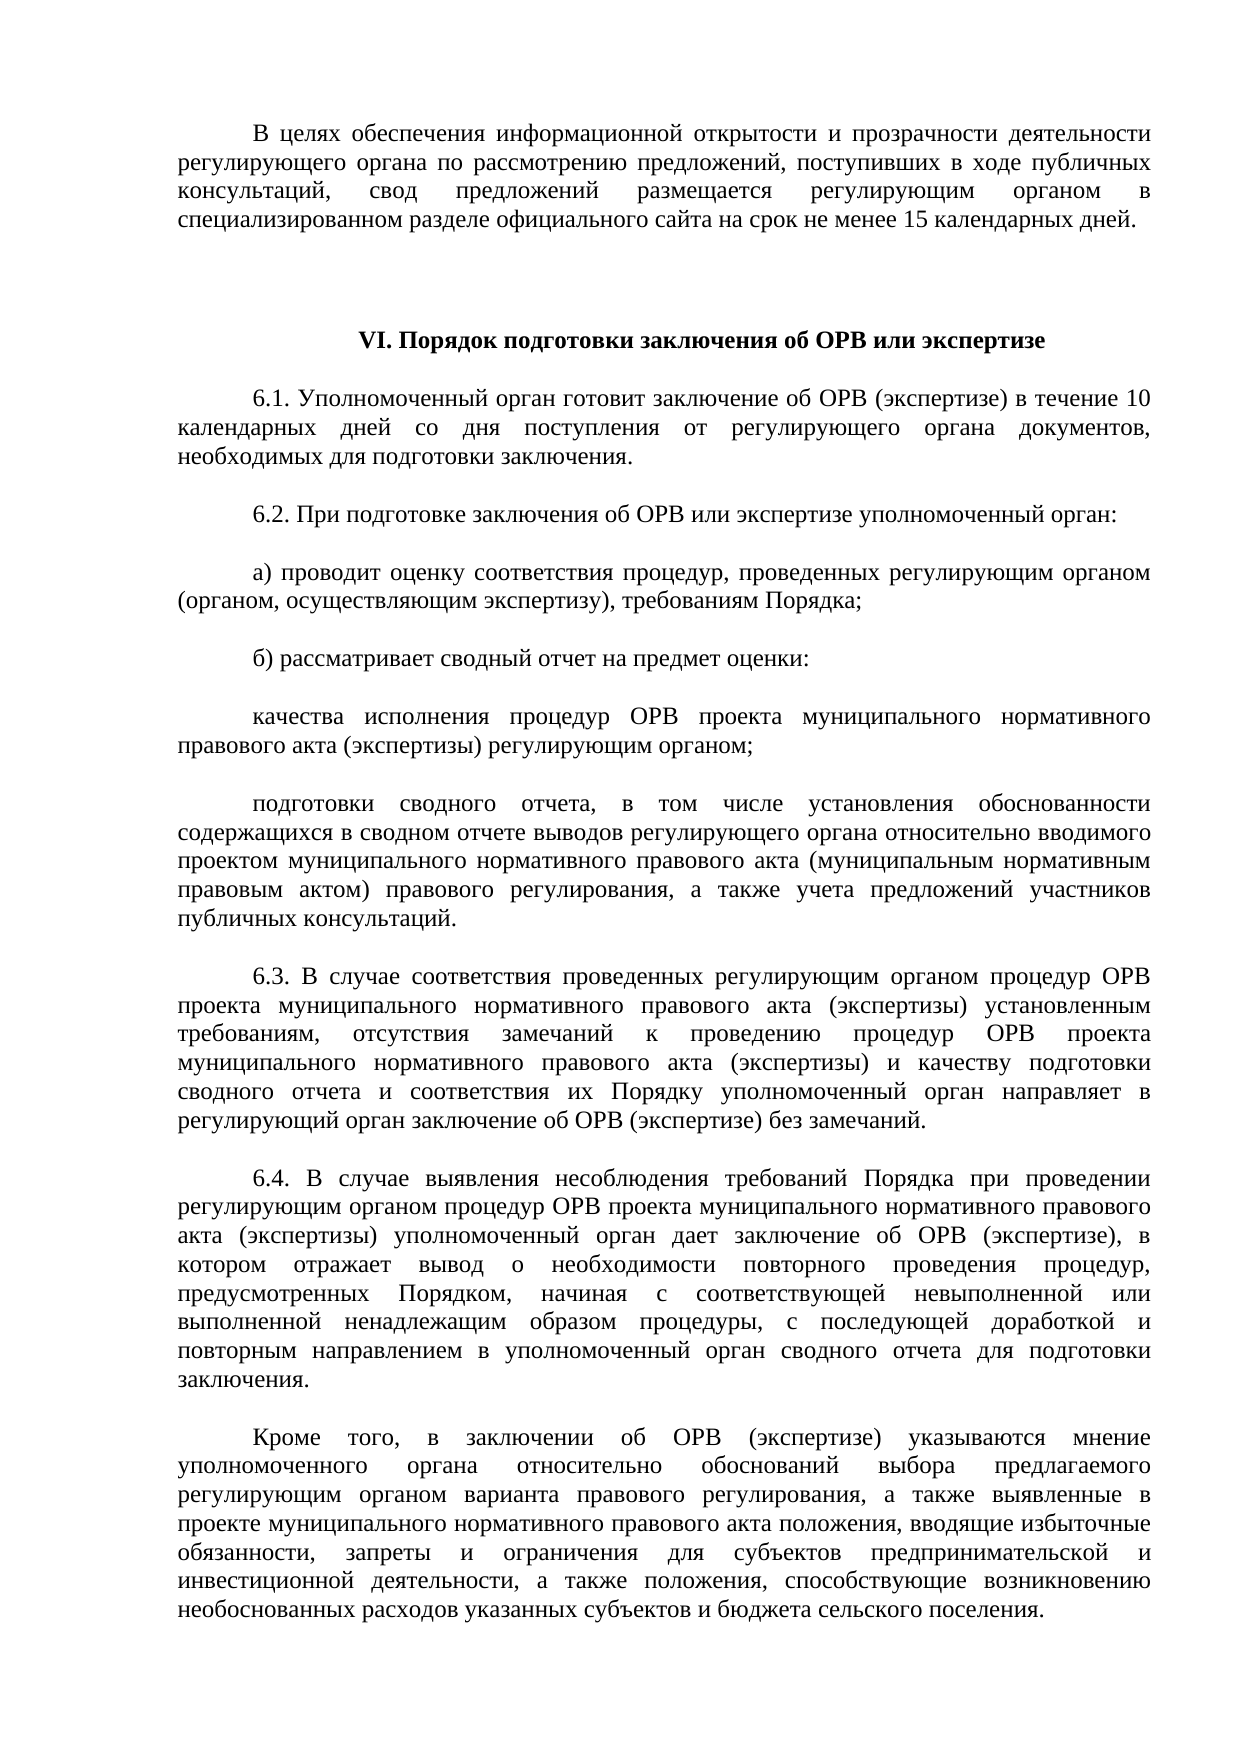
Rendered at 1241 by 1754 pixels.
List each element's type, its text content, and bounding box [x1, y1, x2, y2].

text 6.4. В случае выявления несоблюдения требований Порядка при проведении регулирующим органом процедур ОРВ проекта муниципального нормативного правового акта (экспертизы) уполномоченный орган дает заключение об ОРВ (экспертизе), в котором отражает вывод о необходимости повторного проведения процедур, предусмотренных Порядком, начиная с соответствующей невыполненной или выполненной ненадлежащим образом процедуры, с последующей доработкой и повторным направлением в уполномоченный орган сводного отчета для подготовки заключения. [177, 1163, 1152, 1393]
text 6.1. Уполномоченный орган готовит заключение об ОРВ (экспертизе) в течение 10 календарных дней со дня поступления от регулирующего органа документов, необходимых для подготовки заключения. [177, 383, 1152, 470]
text Кроме того, в заключении об ОРВ (экспертизе) указываются мнение уполномоченного органа относительно обоснований выбора предлагаемого регулирующим органом варианта правового регулирования, а также выявленные в проекте муниципального нормативного правового акта положения, вводящие избыточные обязанности, запреты и ограничения для субъектов предпринимательской и инвестиционной деятельности, а также положения, способствующие возникновению необоснованных расходов указанных субъектов и бюджета сельского поселения. [177, 1422, 1152, 1623]
text VI. Порядок подготовки заключения об ОРВ или экспертизе [177, 326, 1152, 354]
text подготовки сводного отчета, в том числе установления обоснованности содержащихся в сводном отчете выводов регулирующего органа относительно вводимого проектом муниципального нормативного правового акта (муниципальным нормативным правовым актом) правового регулирования, а также учета предложений участников публичных консультаций. [177, 788, 1152, 932]
text б) рассматривает сводный отчет на предмет оценки: [177, 643, 1152, 672]
text 6.3. В случае соответствия проведенных регулирующим органом процедур ОРВ проекта муниципального нормативного правового акта (экспертизы) установленным требованиям, отсутствия замечаний к проведению процедур ОРВ проекта муниципального нормативного правового акта (экспертизы) и качеству подготовки сводного отчета и соответствия их Порядку уполномоченный орган направляет в регулирующий орган заключение об ОРВ (экспертизе) без замечаний. [177, 961, 1152, 1133]
text 6.2. При подготовке заключения об ОРВ или экспертизе уполномоченный орган: [177, 499, 1152, 528]
text качества исполнения процедур ОРВ проекта муниципального нормативного правового акта (экспертизы) регулирующим органом; [177, 701, 1152, 759]
text В целях обеспечения информационной открытости и прозрачности деятельности регулирующего органа по рассмотрению предложений, поступивших в ходе публичных консультаций, свод предложений размещается регулирующим органом в специализированном разделе официального сайта на срок не менее 15 календарных дней. [177, 118, 1152, 233]
text а) проводит оценку соответствия процедур, проведенных регулирующим органом (органом, осуществляющим экспертизу), требованиям Порядка; [177, 557, 1152, 614]
